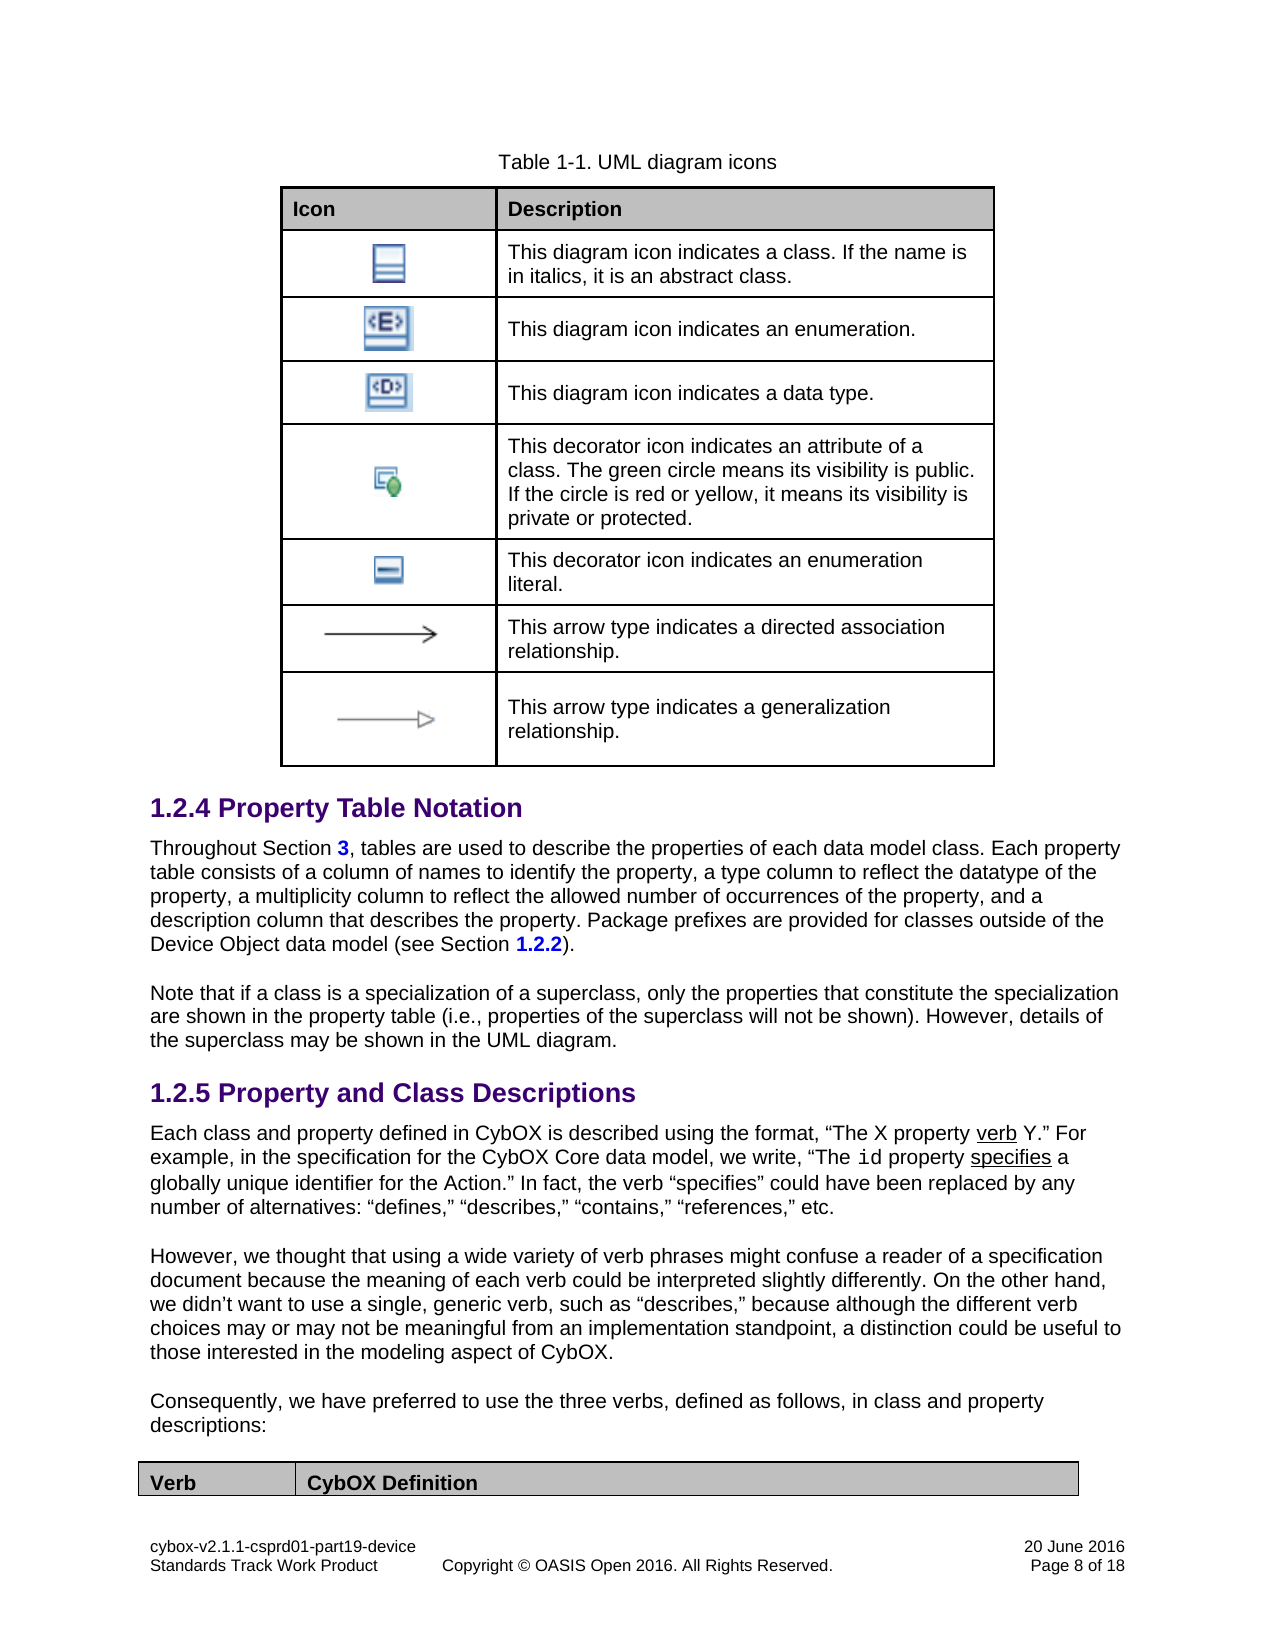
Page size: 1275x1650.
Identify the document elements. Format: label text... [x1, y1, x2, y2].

text Table 1-1. UML diagram icons [150, 150, 1125, 174]
text However, we thought that using a wide variety of verb phrases might confuse a reader of a specification document because the meaning of each verb could be interpreted slightly differently. On the other hand, we didn’t want to use a single, generic verb, such as “describes,” because although the different verb choices may or may not be meaningful from an implementation standpoint, a distinction could be useful to those interested in the modeling aspect of CybOX. [150, 1244, 1125, 1363]
subtitle Property Table Notation [150, 792, 1125, 823]
table_cell [283, 540, 495, 604]
picture [373, 465, 405, 497]
table_cell This arrow type indicates a generalization relationship. [498, 673, 993, 765]
table_header Description [498, 189, 993, 229]
table_header Verb [139, 1463, 295, 1495]
picture [328, 681, 450, 757]
table_cell This diagram icon indicates an enumeration. [498, 298, 993, 359]
table_header Icon [283, 189, 495, 229]
picture [363, 306, 414, 351]
table_cell This decorator icon indicates an enumeration literal. [498, 540, 993, 604]
table_cell [283, 673, 495, 765]
table_header CybOX Definition [296, 1463, 1078, 1495]
picture [372, 244, 406, 283]
table_cell [283, 606, 495, 671]
picture [324, 622, 454, 655]
text Consequently, we have preferred to use the three verbs, defined as follows, in class and property descriptions: [150, 1388, 1125, 1436]
table_cell [283, 231, 495, 296]
picture [364, 373, 414, 412]
table_cell This diagram icon indicates a class. If the name is in italics, it is an abstract class. [498, 231, 993, 296]
table_cell [283, 362, 495, 423]
table_cell [283, 298, 495, 359]
table_cell This arrow type indicates a directed association relationship. [498, 606, 993, 671]
subtitle Property and Class Descriptions [150, 1077, 1125, 1108]
text Each class and property defined in CybOX is described using the format, “The X property verb Y.” For example, in the specification for the CybOX Core data model, we write, “The id property specifies a globally unique identifier for the Action.” In fact, the verb “specifies” could have been replaced by any number of alternatives: “defines,” “describes,” “contains,” “references,” etc. [150, 1121, 1125, 1219]
table_cell This decorator icon indicates an attribute of a class. The green circle means its visibility is public. If the circle is red or yellow, it means its visibility is private or protected. [498, 425, 993, 538]
text Throughout Section 3, tables are used to describe the properties of each data model class. Each property table consists of a column of names to identify the property, a type column to reflect the datatype of the property, a multiplicity column to reflect the allowed number of occurrences of the property, and a description column that describes the property. Package prefixes are provided for classes outside of the Device Object data model (see Section 1.2.2). [150, 836, 1125, 955]
text Note that if a class is a specialization of a superclass, only the properties that constitute the specialization are shown in the property table (i.e., properties of the superclass will not be shown). However, details of the superclass may be shown in the UML diagram. [150, 980, 1125, 1052]
picture [374, 556, 404, 588]
table_cell This diagram icon indicates a data type. [498, 362, 993, 423]
table_cell [283, 425, 495, 538]
